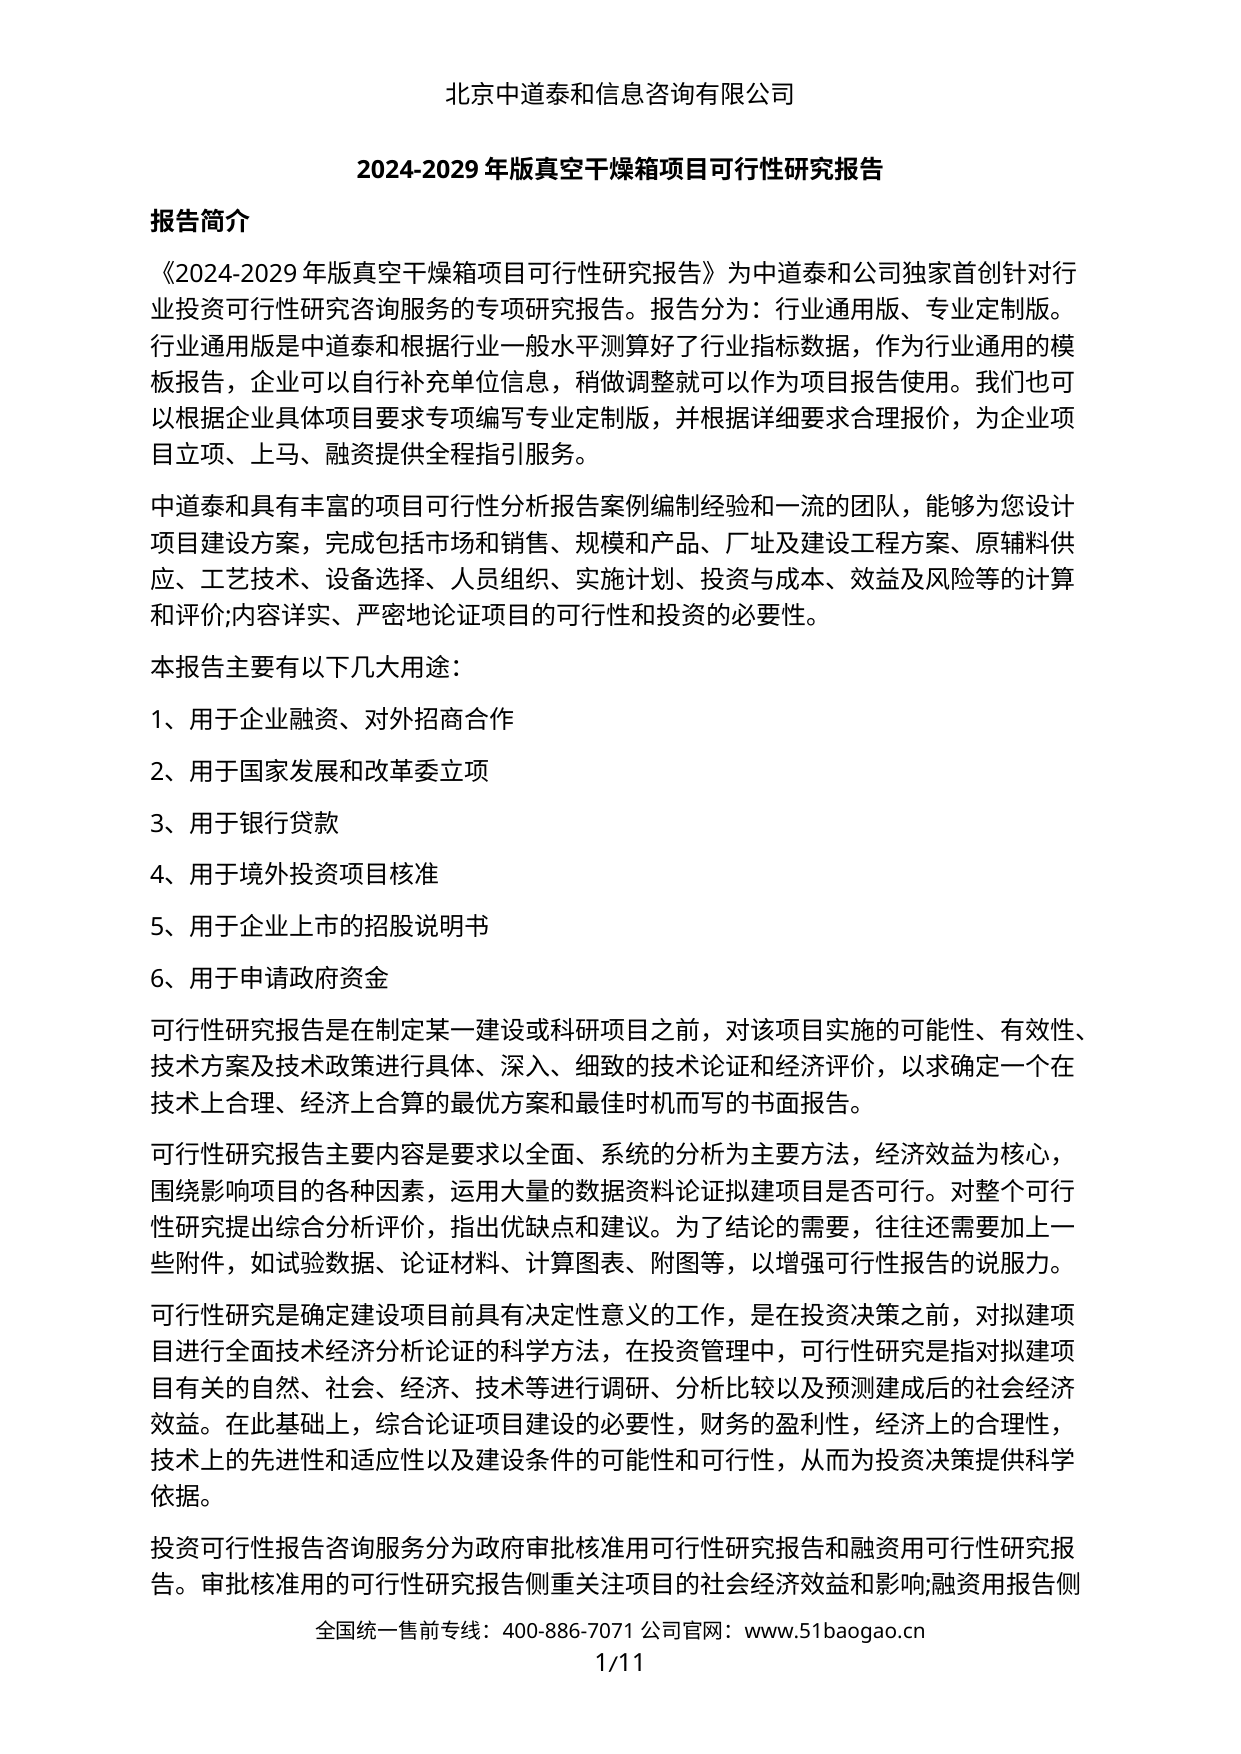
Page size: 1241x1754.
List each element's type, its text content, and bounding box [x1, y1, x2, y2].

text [150, 1529, 1090, 1601]
text 6、用于申请政府资金 [150, 959, 1090, 995]
text 2、用于国家发展和改革委立项 [150, 751, 1090, 787]
text 可行性研究报告主要内容是要求以全面、系统的分析为主要方法，经济效益为核心，围绕影响项目的各种因素，运用大量的数据资料论证拟建项目是否可行。对整个可行性研究提出综合分析评价，指出优缺点和建议。为了结论的需要，往往还需要加上一些附件，如试验数据、论证材料、计算图表、附图等，以增强可行性报告的说服力。 [150, 1135, 1090, 1280]
text 3、用于银行贷款 [150, 803, 1090, 839]
text 中道泰和具有丰富的项目可行性分析报告案例编制经验和一流的团队，能够为您设计项目建设方案，完成包括市场和销售、规模和产品、厂址及建设工程方案、原辅料供应、工艺技术、设备选择、人员组织、实施计划、投资与成本、效益及风险等的计算和评价;内容详实、严密地论证项目的可行性和投资的必要性。 [150, 487, 1090, 632]
text 《2024-2029年版真空干燥箱项目可行性研究报告》为中道泰和公司独家首创针对行业投资可行性研究咨询服务的专项研究报告。报告分为：行业通用版、专业定制版。行业通用版是中道泰和根据行业一般水平测算好了行业指标数据，作为行业通用的模板报告，企业可以自行补充单位信息，稍做调整就可以作为项目报告使用。我们也可以根据企业具体项目要求专项编写专业定制版，并根据详细要求合理报价，为企业项目立项、上马、融资提供全程指引服务。 [150, 254, 1090, 471]
text 4、用于境外投资项目核准 [150, 855, 1090, 891]
text 本报告主要有以下几大用途： [150, 647, 1090, 684]
text 5、用于企业上市的招股说明书 [150, 907, 1090, 943]
text 报告简介 [150, 202, 1090, 238]
text 可行性研究是确定建设项目前具有决定性意义的工作，是在投资决策之前，对拟建项目进行全面技术经济分析论证的科学方法，在投资管理中，可行性研究是指对拟建项目有关的自然、社会、经济、技术等进行调研、分析比较以及预测建成后的社会经济效益。在此基础上，综合论证项目建设的必要性，财务的盈利性，经济上的合理性，技术上的先进性和适应性以及建设条件的可能性和可行性，从而为投资决策提供科学依据。 [150, 1296, 1090, 1513]
text 2024-2029年版真空干燥箱项目可行性研究报告 [150, 150, 1090, 186]
text 可行性研究报告是在制定某一建设或科研项目之前，对该项目实施的可能性、有效性、技术方案及技术政策进行具体、深入、细致的技术论证和经济评价，以求确定一个在技术上合理、经济上合算的最优方案和最佳时机而写的书面报告。 [150, 1011, 1090, 1119]
text 1、用于企业融资、对外招商合作 [150, 699, 1090, 736]
